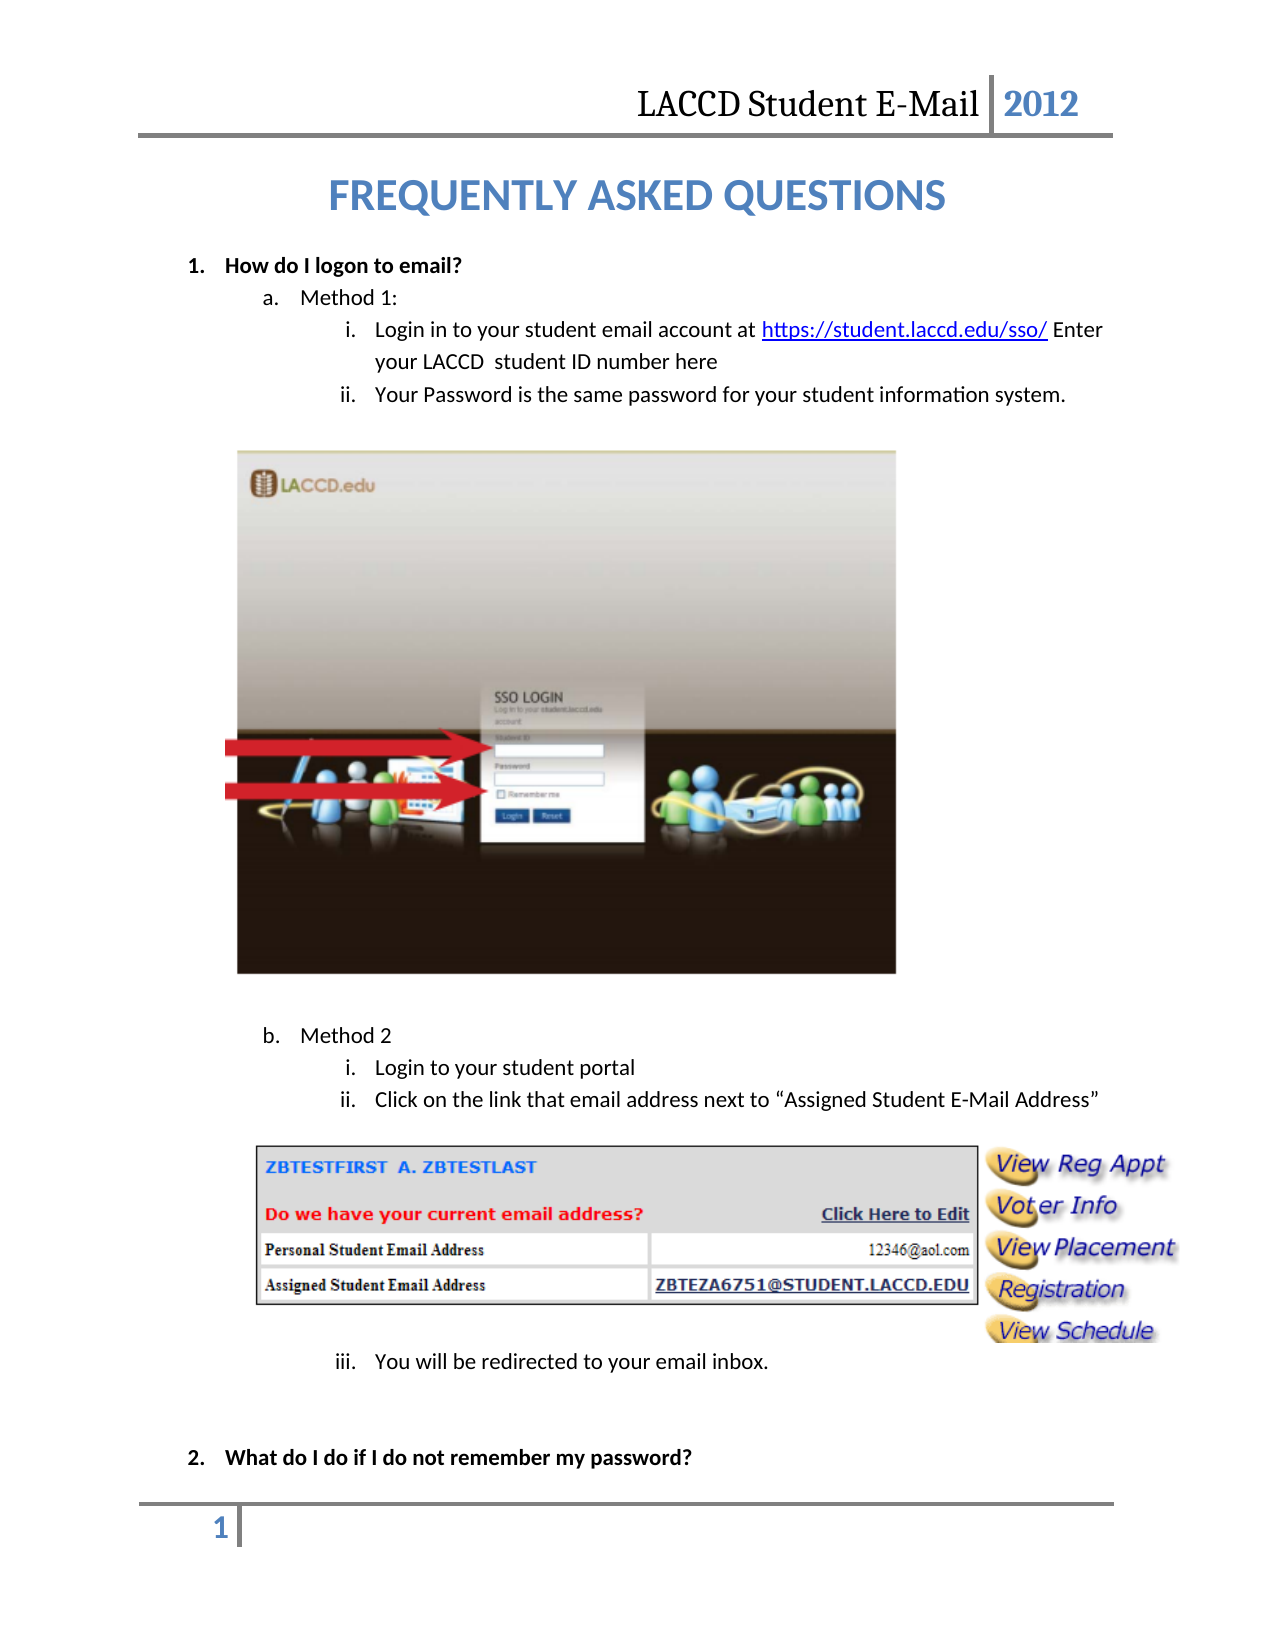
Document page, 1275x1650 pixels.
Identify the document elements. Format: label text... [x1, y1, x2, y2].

list Login to your student portal [356, 1053, 1125, 1081]
list How do I logon to email? [187, 251, 1125, 279]
list Method 1: [262, 283, 1125, 311]
picture [225, 443, 926, 985]
picture [225, 1117, 1199, 1343]
list What do I do if I do not remember my password? [187, 1443, 1125, 1472]
list Method 2 [262, 1021, 1125, 1049]
list You will be redirected to your email inbox. [356, 1347, 1125, 1375]
list Login in to your student email account at https://student.laccd.edu/sso/ Enter your LACCD student ID number here [356, 315, 1125, 376]
list Click on the link that email address next to “Assigned Student E-Mail Address” [356, 1086, 1125, 1113]
list Your Password is the same password for your student information system. [356, 380, 1125, 408]
text FREQUENTLY ASKED QUESTIONS [150, 166, 1125, 222]
